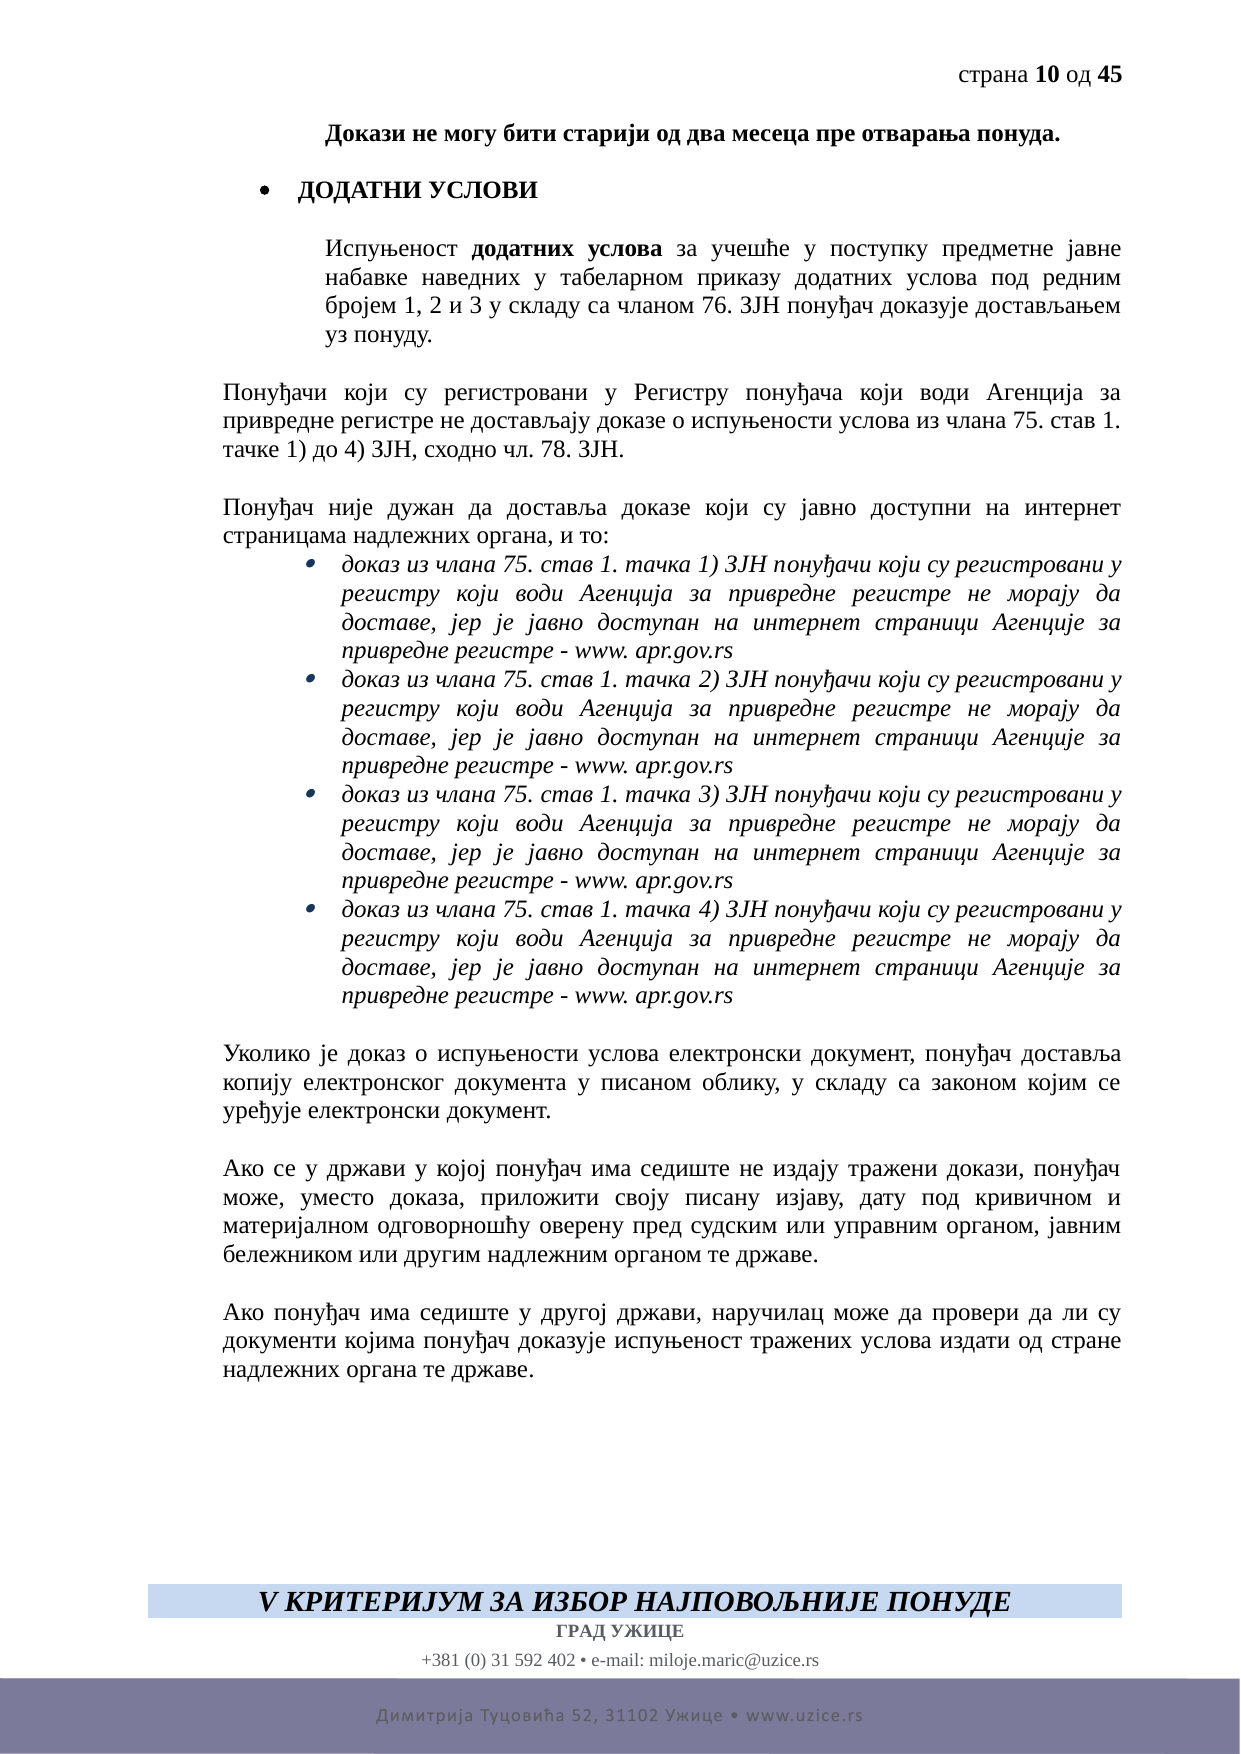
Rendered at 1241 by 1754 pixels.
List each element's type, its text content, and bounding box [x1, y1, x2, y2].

text Понуђачи који су регистровани у Регистру понуђача који води Агенција за привредне регистре не достављају доказе о испуњености услова из члана 75. став 1. тачке 1) до 4) ЗЈН, сходно чл. 78. ЗЈН. [223, 377, 1122, 463]
text Испуњеност додатних услова за учешће у поступку предметне јавне набавке наведних у табеларном приказу додатних услова под редним бројем 1, 2 и 3 у складу са чланом 76. ЗЈН понуђач доказује достављањем уз понуду. [325, 233, 1122, 348]
text Ако се у држави у којој понуђач има седиште не издају тражени докази, понуђач може, уместо доказа, приложити своју писану изјаву, дату под кривичном и материјалном одговорношћу оверену пред судским или управним органом, јавним бележником или другим надлежним органом те државе. [223, 1153, 1122, 1268]
list доказ из члана 75. став 1. тачка 3) ЗЈН понуђачи који су регистровани у регистру који води Агенција за привредне регистре не морају да доставе, јер је јавно доступан на интернет страници Агенције за привредне регистре - www. apr.gov.rs [304, 779, 1122, 894]
list доказ из члана 75. став 1. тачка 4) ЗЈН понуђачи који су регистровани у регистру који води Агенција за привредне регистре не морају да доставе, јер је јавно доступан на интернет страници Агенције за привредне регистре - www. apr.gov.rs [304, 894, 1122, 1009]
text Понуђач није дужан да доставља доказе који су јавно доступни на интернет страницама надлежних органа, и то: [223, 492, 1122, 549]
list доказ из члана 75. став 1. тачка 1) ЗЈН понуђачи који су регистровани у регистру који води Агенција за привредне регистре не морају да доставе, јер је јавно доступан на интернет страници Агенције за привредне регистре - www. apr.gov.rs [304, 549, 1122, 664]
text Докази не могу бити старији од два месеца пре отварања понуда. [325, 118, 1122, 147]
list ДОДАТНИ УСЛОВИ [260, 176, 1122, 204]
text Ако понуђач има седиште у другој држави, наручилац може да провери да ли су документи којима понуђач доказује испуњеност тражених услова издати од стране надлежних органа те државе. [223, 1297, 1122, 1383]
list доказ из члана 75. став 1. тачка 2) ЗЈН понуђачи који су регистровани у регистру који води Агенција за привредне регистре не морају да доставе, јер је јавно доступан на интернет страници Агенције за привредне регистре - www. apr.gov.rs [304, 664, 1122, 779]
text V КРИТЕРИЈУМ ЗА ИЗБОР НАЈПОВОЉНИЈЕ ПОНУДЕ [148, 1584, 1122, 1618]
text Уколико је доказ о испуњености услова електронски документ, понуђач доставља копију електронског документа у писаном облику, у складу са законом којим се уређује електронски документ. [223, 1038, 1122, 1124]
picture [0, 1677, 1240, 1754]
